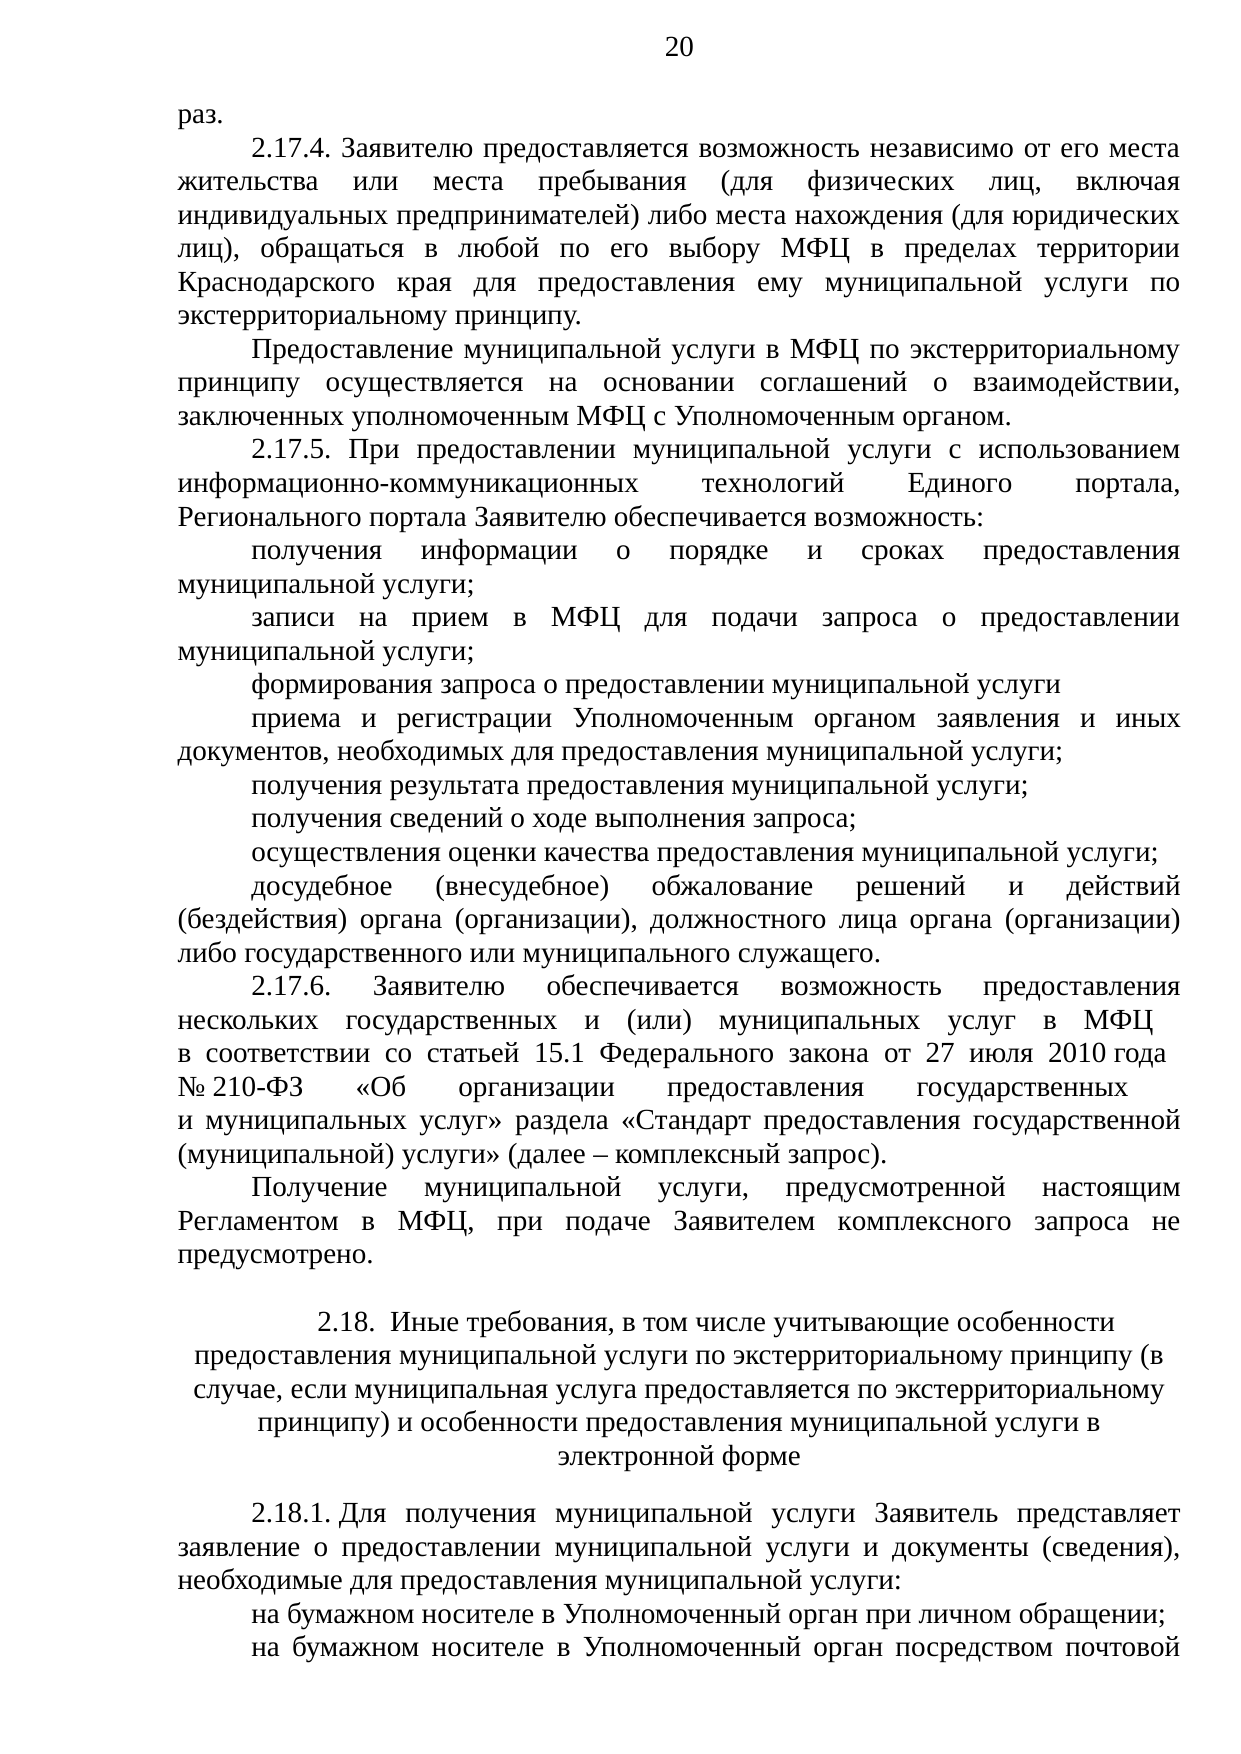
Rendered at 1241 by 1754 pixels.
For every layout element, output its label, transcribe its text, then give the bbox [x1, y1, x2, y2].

text 2.18. Иные требования, в том числе учитывающие особенности предоставления муниципальной услуги по экстерриториальному принципу (в случае, если муниципальная услуга предоставляется по экстерриториальному принципу) и особенности предоставления муниципальной услуги в электронной форме [177, 1304, 1181, 1471]
text 2.17.4. Заявителю предоставляется возможность независимо от его места жительства или места пребывания (для физических лиц, включая индивидуальных предпринимателей) либо места нахождения (для юридических лиц), обращаться в любой по его выбору МФЦ в пределах территории Краснодарского края для предоставления ему муниципальной услуги по экстерриториальному принципу. [177, 130, 1181, 331]
text получения результата предоставления муниципальной услуги; [177, 767, 1181, 801]
text 2.18.1. Для получения муниципальной услуги Заявитель представляет заявление о предоставлении муниципальной услуги и документы (сведения), необходимые для предоставления муниципальной услуги: [177, 1495, 1181, 1596]
text осуществления оценки качества предоставления муниципальной услуги; [177, 834, 1181, 868]
text 2.17.6. Заявителю обеспечивается возможность предоставления нескольких государственных и (или) муниципальных услуг в МФЦ в соответствии со статьей 15.1 Федерального закона от 27 июля 2010 года № 210-ФЗ «Об организации предоставления государственных и муниципальных услуг» раздела «Стандарт предоставления государственной (муниципальной) услуги» (далее – комплексный запрос). [177, 968, 1181, 1169]
text получения сведений о ходе выполнения запроса; [177, 801, 1181, 834]
text получения информации о порядке и сроках предоставления муниципальной услуги; [177, 532, 1181, 599]
text 2.17.5. При предоставлении муниципальной услуги с использованием информационно-коммуникационных технологий Единого портала, Регионального портала Заявителю обеспечивается возможность: [177, 432, 1181, 532]
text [177, 96, 1181, 130]
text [177, 1629, 1181, 1663]
text досудебное (внесудебное) обжалование решений и действий (бездействия) органа (организации), должностного лица органа (организации) либо государственного или муниципального служащего. [177, 868, 1181, 968]
text формирования запроса о предоставлении муниципальной услуги [177, 666, 1181, 700]
text Получение муниципальной услуги, предусмотренной настоящим Регламентом в МФЦ, при подаче Заявителем комплексного запроса не предусмотрено. [177, 1169, 1181, 1270]
text приема и регистрации Уполномоченным органом заявления и иных документов, необходимых для предоставления муниципальной услуги; [177, 700, 1181, 767]
text Предоставление муниципальной услуги в МФЦ по экстерриториальному принципу осуществляется на основании соглашений о взаимодействии, заключенных уполномоченным МФЦ с Уполномоченным органом. [177, 331, 1181, 432]
text на бумажном носителе в Уполномоченный орган при личном обращении; [177, 1596, 1181, 1629]
text записи на прием в МФЦ для подачи запроса о предоставлении муниципальной услуги; [177, 599, 1181, 666]
